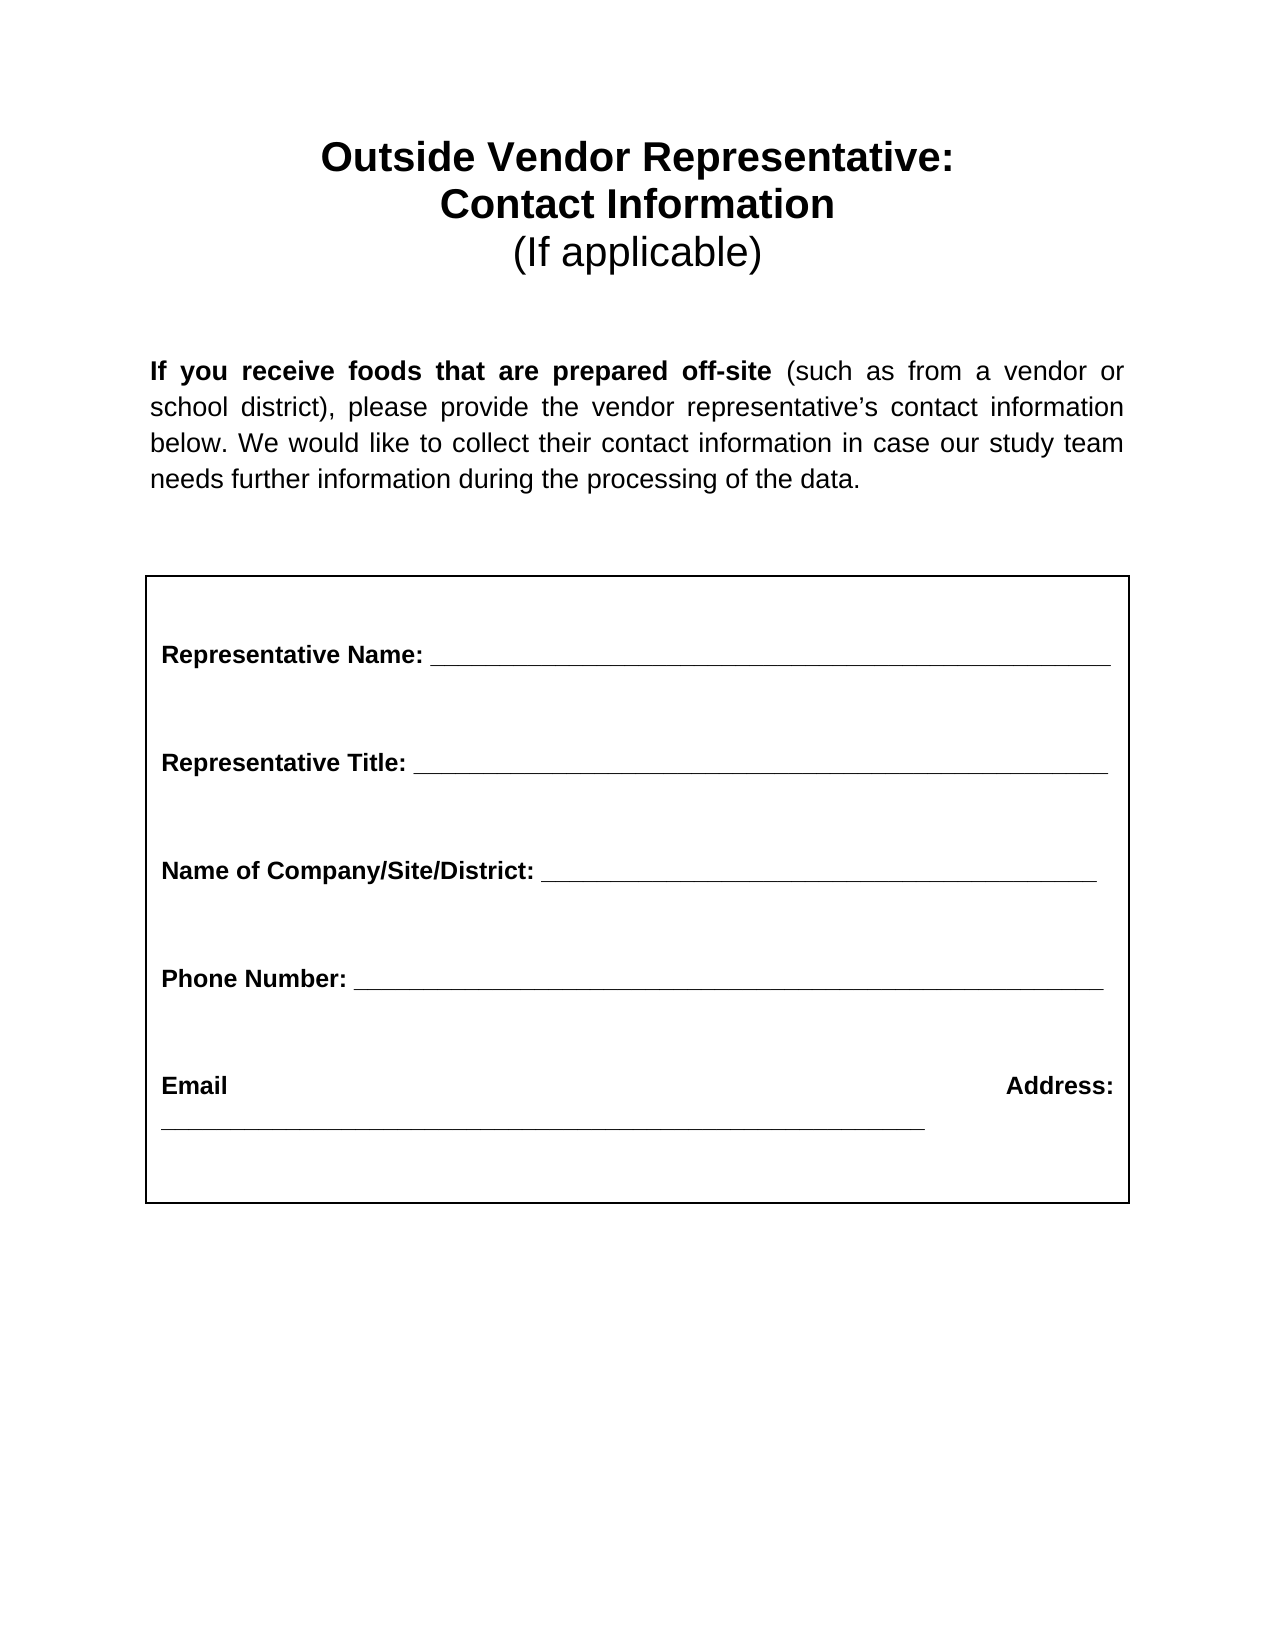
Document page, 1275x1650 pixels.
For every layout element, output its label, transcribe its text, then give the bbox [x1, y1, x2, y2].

text Contact Information [150, 180, 1125, 228]
text Outside Vendor Representative: [150, 132, 1125, 180]
text (If applicable) [150, 228, 1125, 276]
text If you receive foods that are prepared off-site (such as from a vendor or school district), please provide the vendor representative’s contact information below. We would like to collect their contact information in case our study team needs further information during the processing of the data. [150, 355, 1125, 494]
